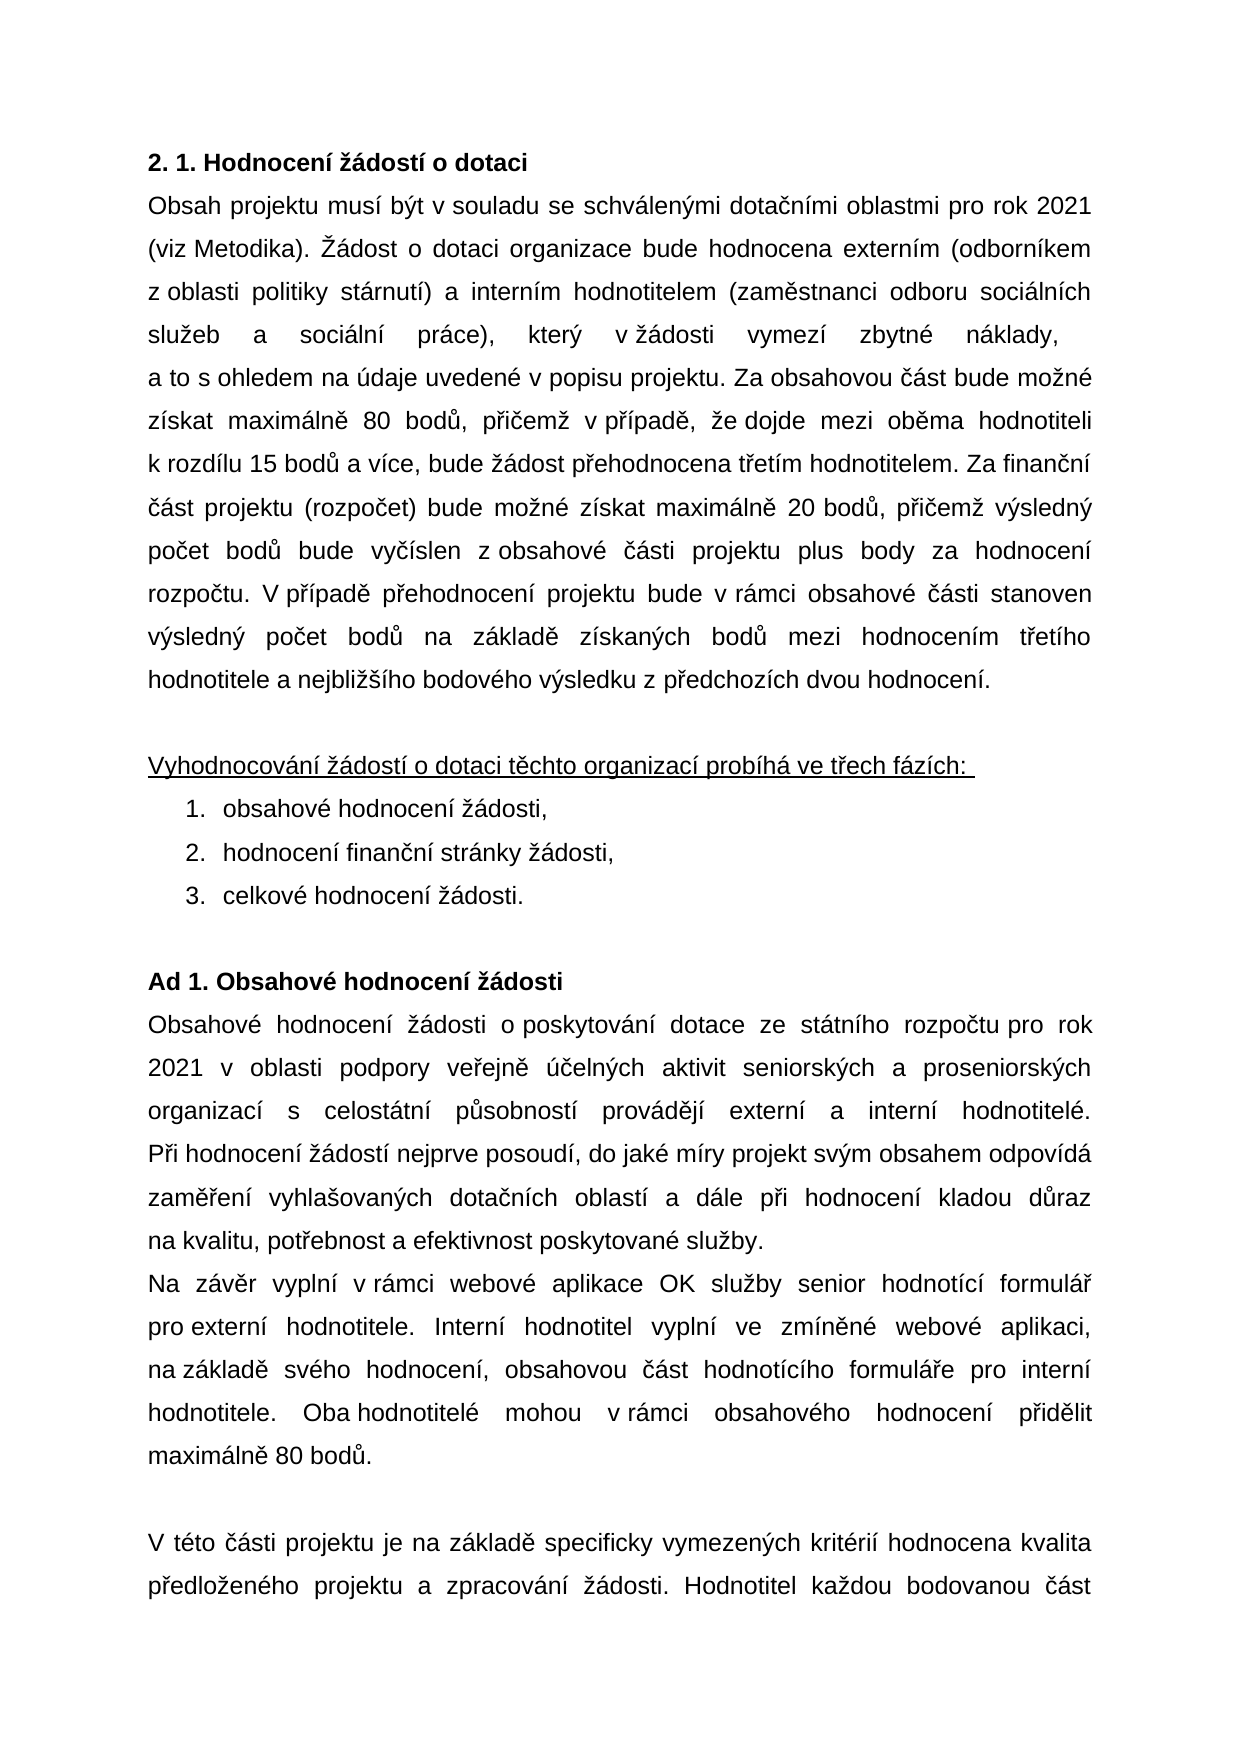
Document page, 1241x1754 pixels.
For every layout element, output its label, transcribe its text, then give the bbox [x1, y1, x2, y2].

text Ad 1. Obsahové hodnocení žádosti [148, 967, 1093, 996]
text Obsahové hodnocení žádosti o poskytování dotace ze státního rozpočtu pro rok 2021 v oblasti podpory veřejně účelných aktivit seniorských a proseniorských organizací s celostátní působností provádějí externí a interní hodnotitelé. Při hodnocení žádostí nejprve posoudí, do jaké míry projekt svým obsahem odpovídá zaměření vyhlašovaných dotačních oblastí a dále při hodnocení kladou důraz na kvalitu, potřebnost a efektivnost poskytované služby. [148, 1010, 1093, 1254]
text 2. 1. Hodnocení žádostí o dotaci [148, 148, 1093, 176]
list celkové hodnocení žádosti. [185, 881, 1093, 909]
text Vyhodnocování žádostí o dotaci těchto organizací probíhá ve třech fázích: [148, 751, 1093, 780]
text Na závěr vyplní v rámci webové aplikace OK služby senior hodnotící formulář pro externí hodnotitele. Interní hodnotitel vyplní ve zmíněné webové aplikaci, na základě svého hodnocení, obsahovou část hodnotícího formuláře pro interní hodnotitele. Oba hodnotitelé mohou v rámci obsahového hodnocení přidělit maximálně 80 bodů. [148, 1269, 1093, 1470]
list hodnocení finanční stránky žádosti, [185, 838, 1093, 866]
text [148, 1528, 1093, 1599]
list obsahové hodnocení žádosti, [185, 794, 1093, 823]
text Obsah projektu musí být v souladu se schválenými dotačními oblastmi pro rok 2021 (viz Metodika). Žádost o dotaci organizace bude hodnocena externím (odborníkem z oblasti politiky stárnutí) a interním hodnotitelem (zaměstnanci odboru sociálních služeb a sociální práce), který v žádosti vymezí zbytné náklady, a to s ohledem na údaje uvedené v popisu projektu. Za obsahovou část bude možné získat maximálně 80 bodů, přičemž v případě, že dojde mezi oběma hodnotiteli k rozdílu 15 bodů a více, bude žádost přehodnocena třetím hodnotitelem. Za finanční část projektu (rozpočet) bude možné získat maximálně 20 bodů, přičemž výsledný počet bodů bude vyčíslen z obsahové části projektu plus body za hodnocení rozpočtu. V případě přehodnocení projektu bude v rámci obsahové části stanoven výsledný počet bodů na základě získaných bodů mezi hodnocením třetího hodnotitele a nejbližšího bodového výsledku z předchozích dvou hodnocení. [148, 191, 1093, 694]
